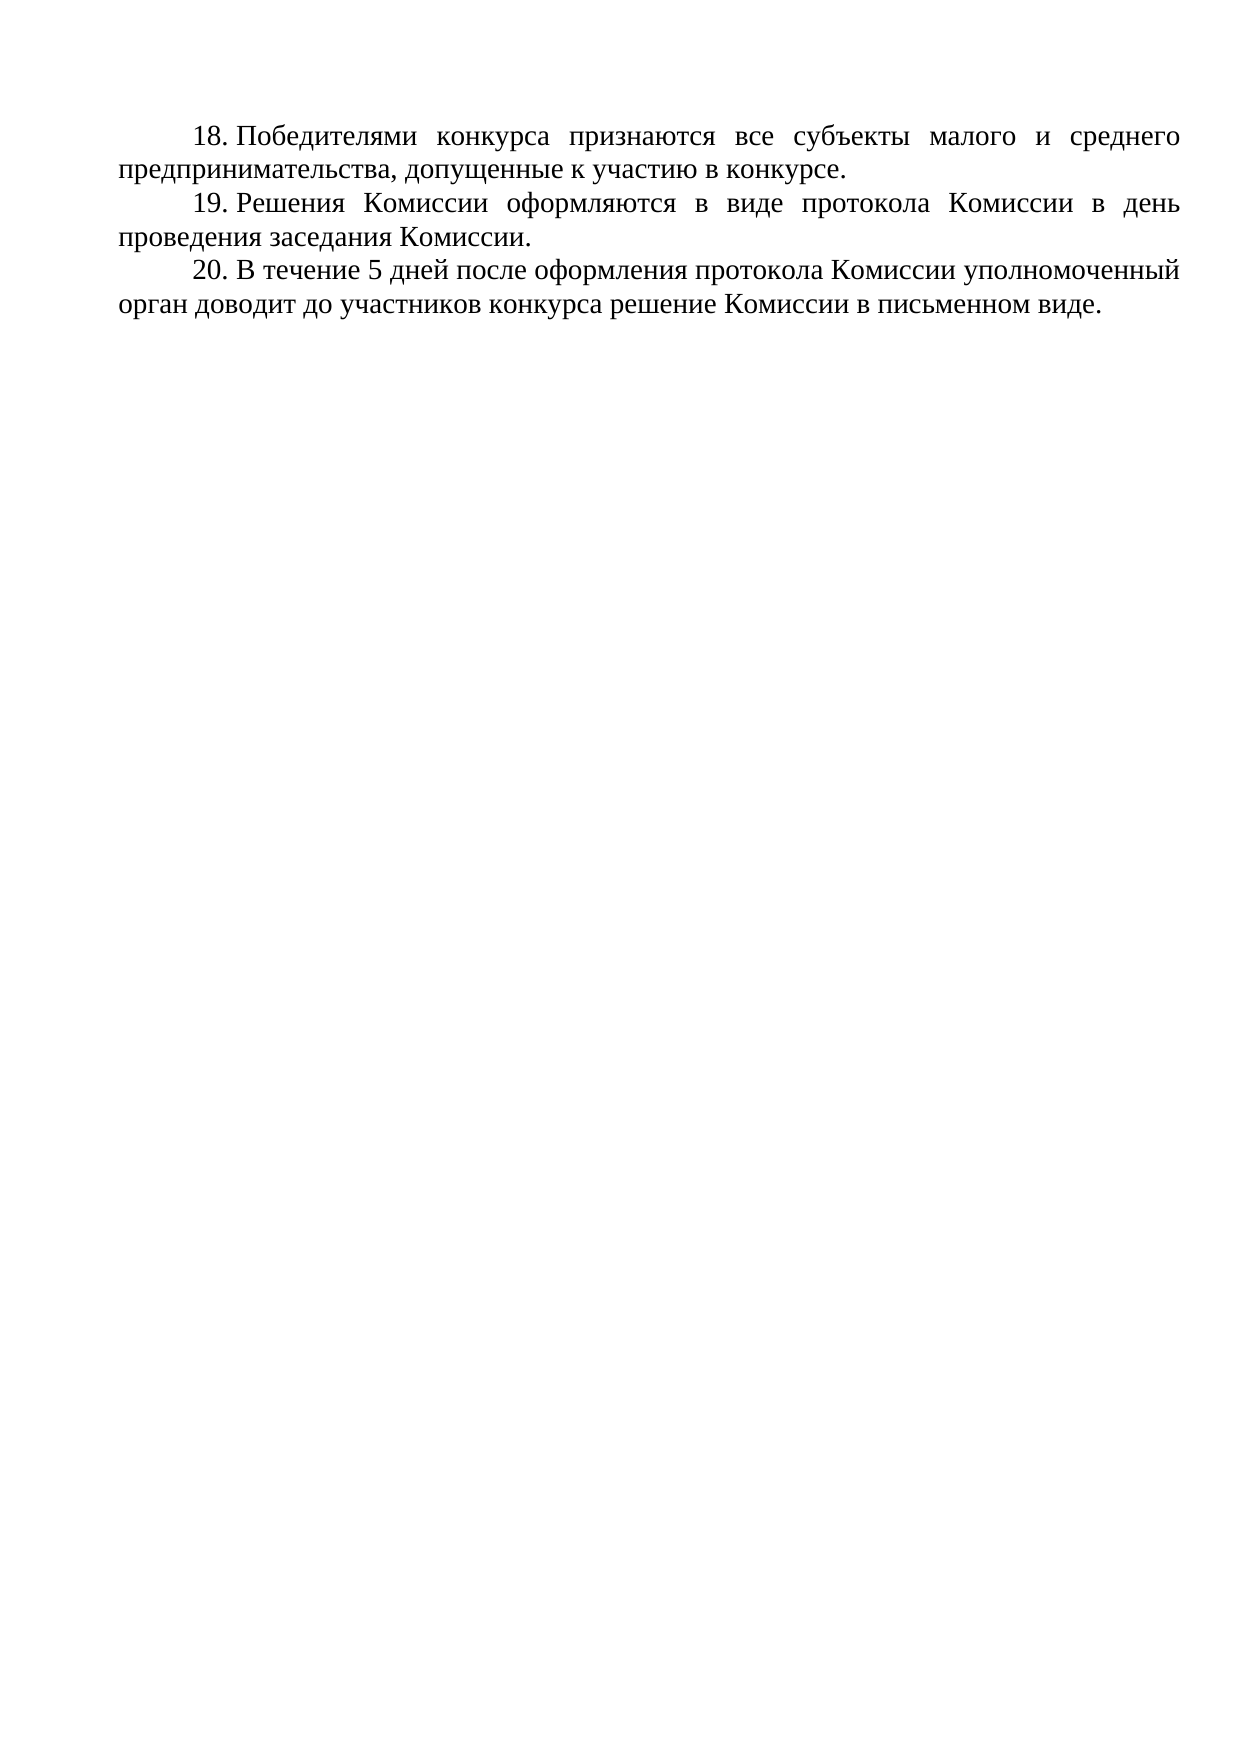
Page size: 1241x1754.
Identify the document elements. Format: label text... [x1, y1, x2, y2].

text 19. Решения Комиссии оформляются в виде протокола Комиссии в день проведения заседания Комиссии. [118, 185, 1181, 252]
text 18. Победителями конкурса признаются все субъекты малого и среднего предпринимательства, допущенные к участию в конкурсе. [118, 118, 1181, 185]
text 20. В течение 5 дней после оформления протокола Комиссии уполномоченный орган доводит до участников конкурса решение Комиссии в письменном виде. [118, 252, 1181, 319]
